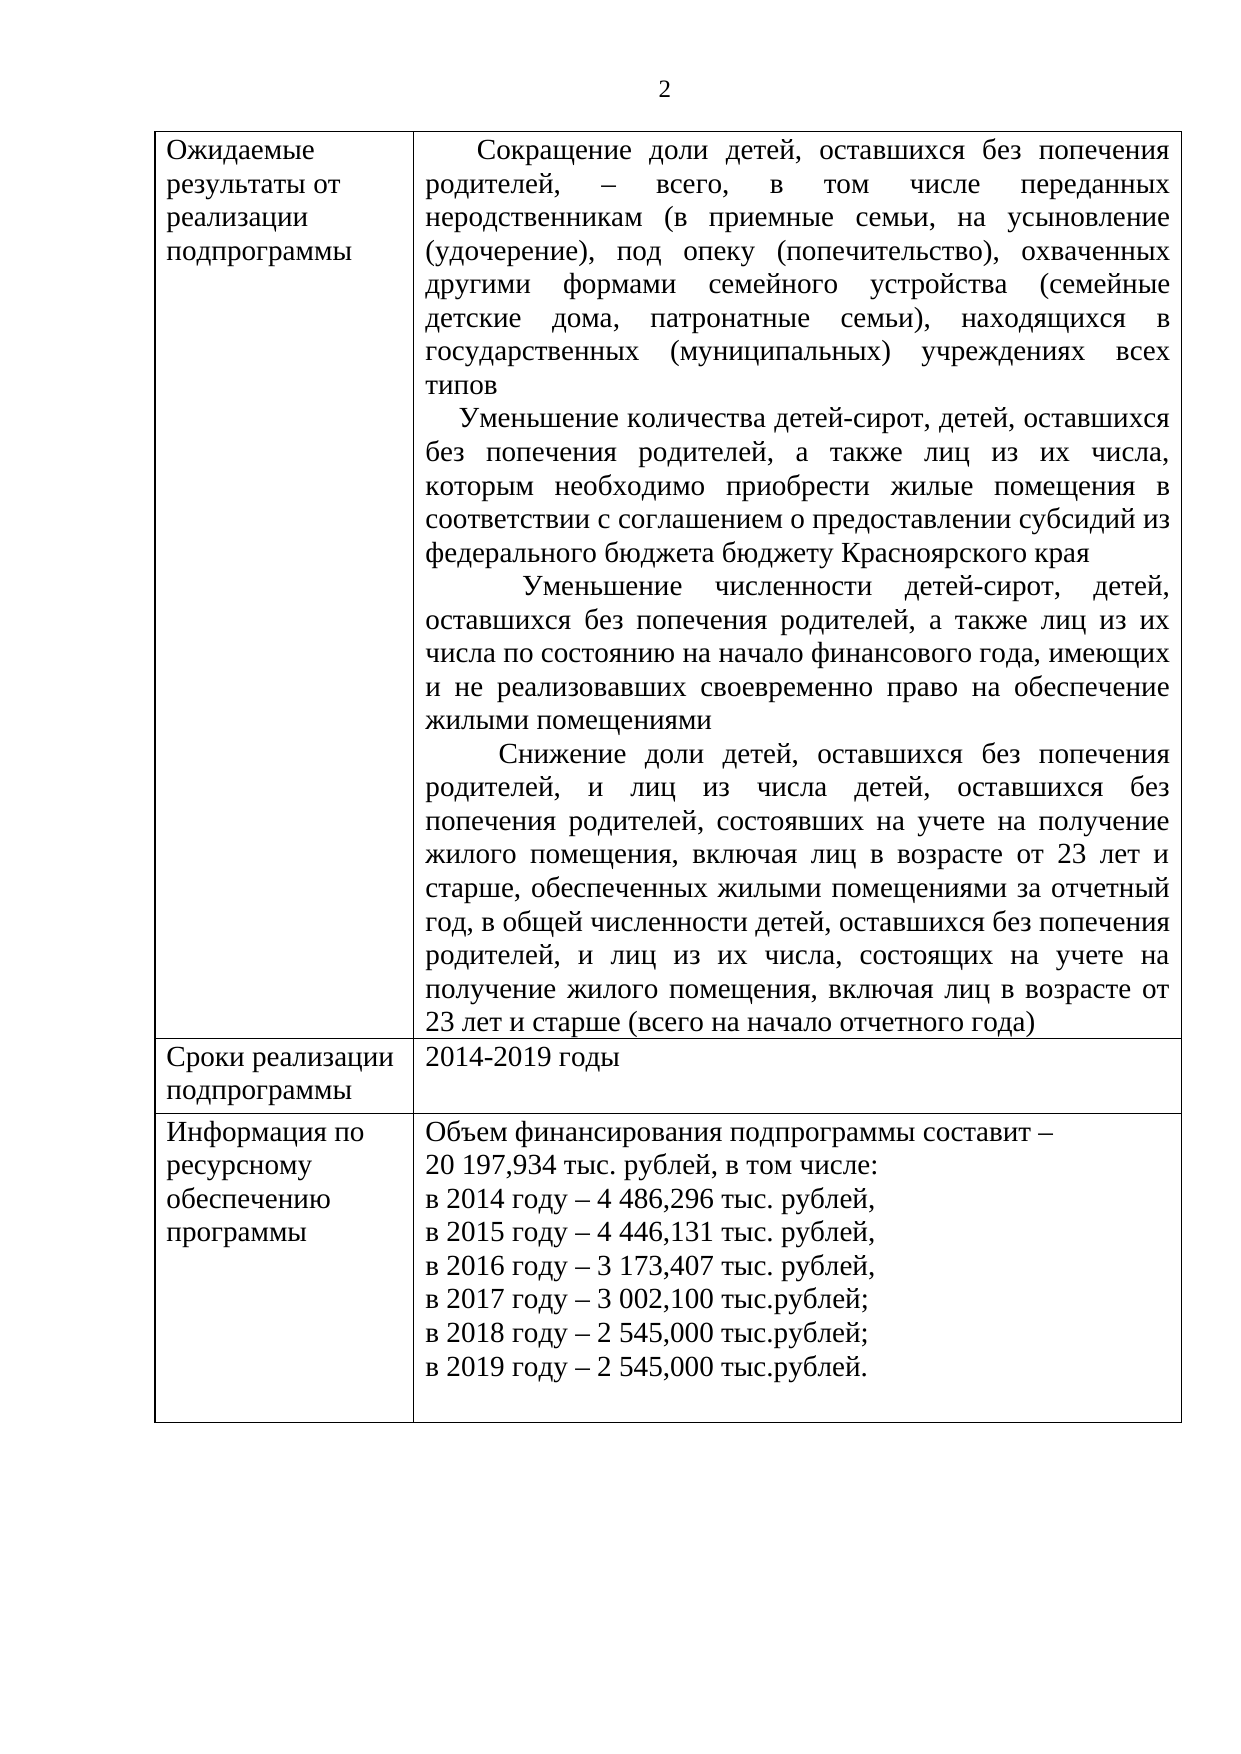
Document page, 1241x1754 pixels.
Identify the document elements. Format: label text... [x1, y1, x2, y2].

table_cell Информация по ресурсному обеспечению программы [156, 1114, 413, 1422]
table_cell Сроки реализации подпрограммы [156, 1039, 413, 1113]
table_cell 2014-2019 годы [414, 1039, 1181, 1113]
table_cell Объем финансирования подпрограммы составит – 20 197,934 тыс. рублей, в том числе: в 2014 году – 4 486,296 тыс. рублей, в 2015 году – 4 446,131 тыс. рублей, в 2016 году – 3 173,407 тыс. рублей, в 2017 году – 3 002,100 тыс.рублей; в 2018 году – 2 545,000 тыс.рублей; в 2019 году – 2 545,000 тыс.рублей. [414, 1114, 1181, 1422]
table_cell Ожидаемые результаты от реализации подпрограммы [156, 132, 413, 1038]
table_cell Сокращение доли детей, оставшихся без попечения родителей, – всего, в том числе переданных неродственникам (в приемные семьи, на усыновление (удочерение), под опеку (попечительство), охваченных другими формами семейного устройства (семейные детские дома, патронатные семьи), находящихся в государственных (муниципальных) учреждениях всех типов Уменьшение количества детей-сирот, детей, оставшихся без попечения родителей, а также лиц из их числа, которым необходимо приобрести жилые помещения в соответствии с соглашением о предоставлении субсидий из федерального бюджета бюджету Красноярского края Уменьшение численности детей-сирот, детей, оставшихся без попечения родителей, а также лиц из их числа по состоянию на начало финансового года, имеющих и не реализовавших своевременно право на обеспечение жилыми помещениями Снижение доли детей, оставшихся без попечения родителей, и лиц из числа детей, оставшихся без попечения родителей, состоявших на учете на получение жилого помещения, включая лиц в возрасте от 23 лет и старше, обеспеченных жилыми помещениями за отчетный год, в общей численности детей, оставшихся без попечения родителей, и лиц из их числа, состоящих на учете на получение жилого помещения, включая лиц в возрасте от 23 лет и старше (всего на начало отчетного года) [414, 132, 1181, 1038]
